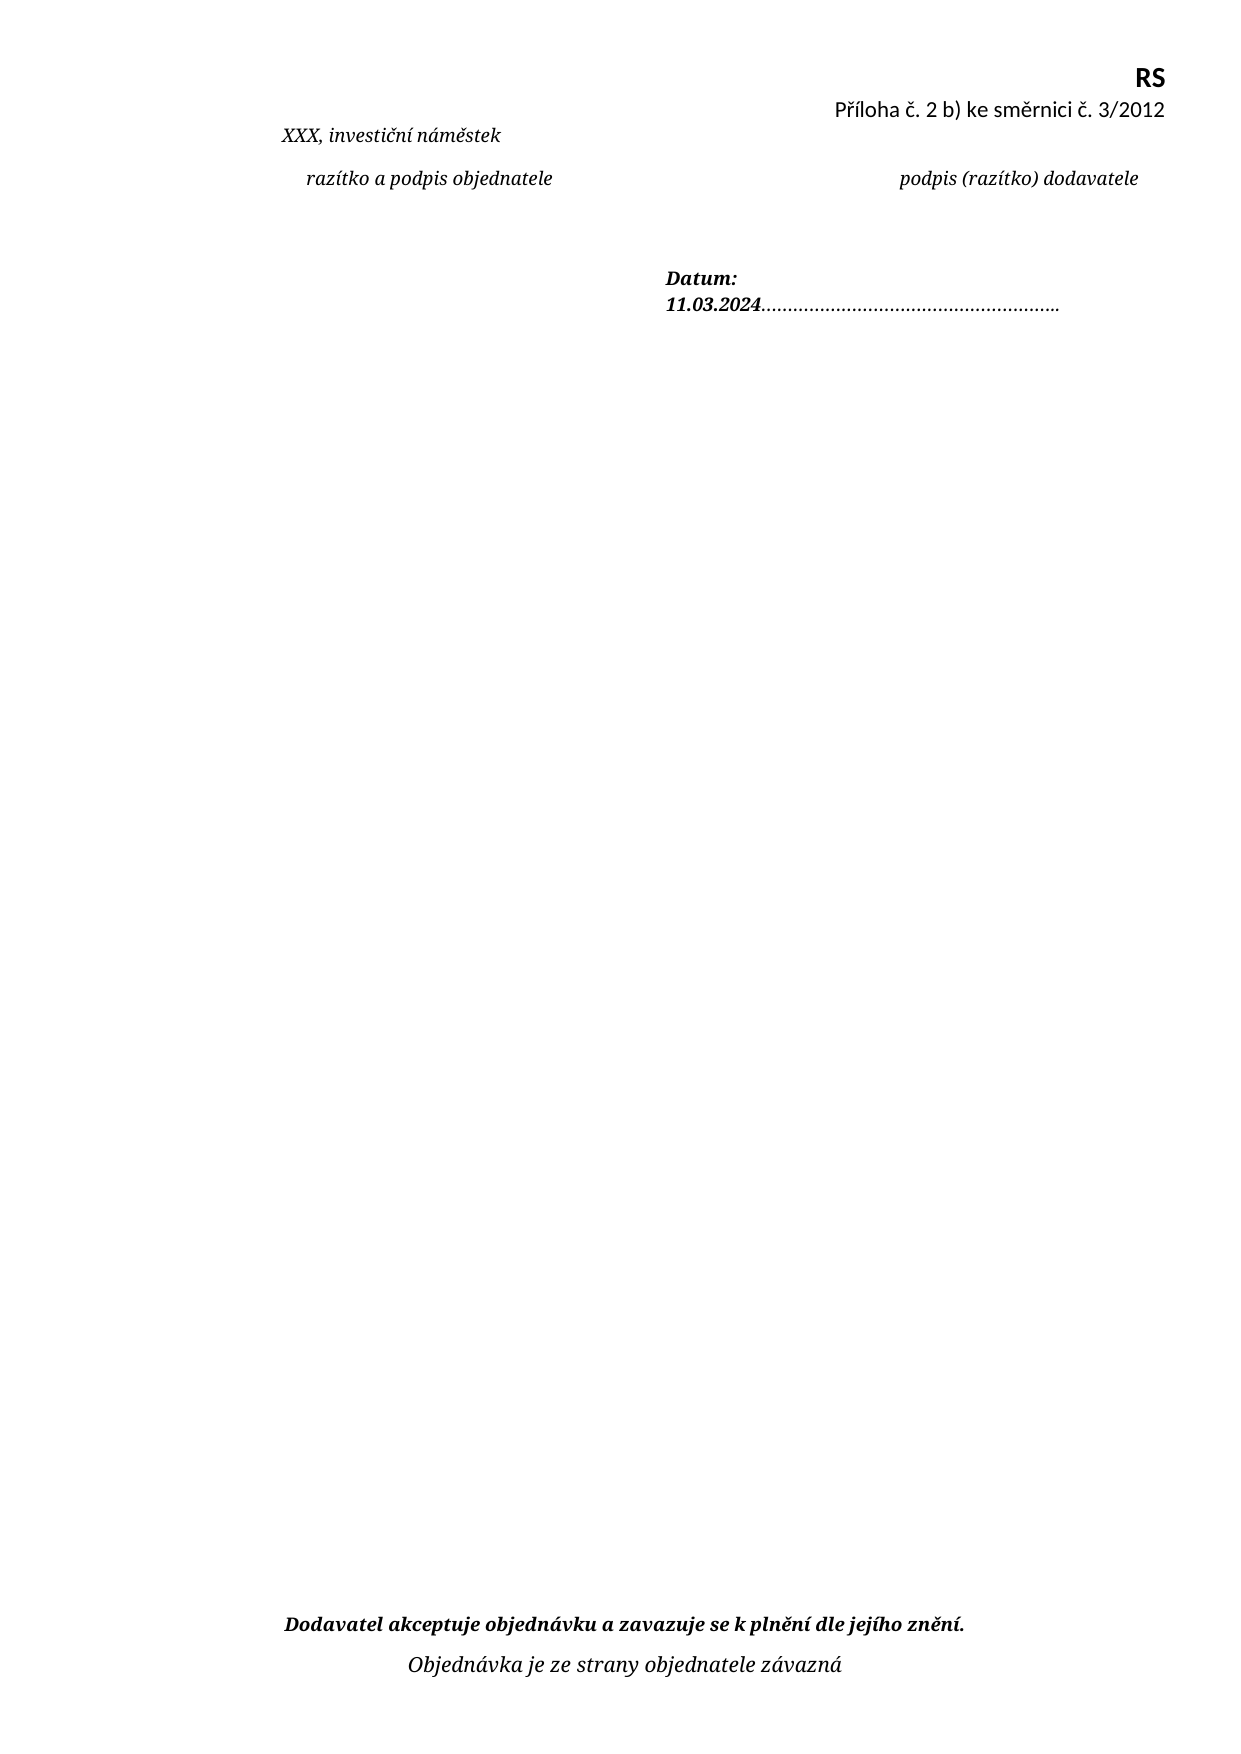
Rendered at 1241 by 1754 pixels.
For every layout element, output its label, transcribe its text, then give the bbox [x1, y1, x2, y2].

text Datum: 11.03.2024……………………………………………….. [87, 265, 1165, 316]
text razítko a podpis objednatele podpis (razítko) dodavatele [87, 165, 1165, 190]
text XXX, investiční náměstek [87, 123, 1165, 148]
